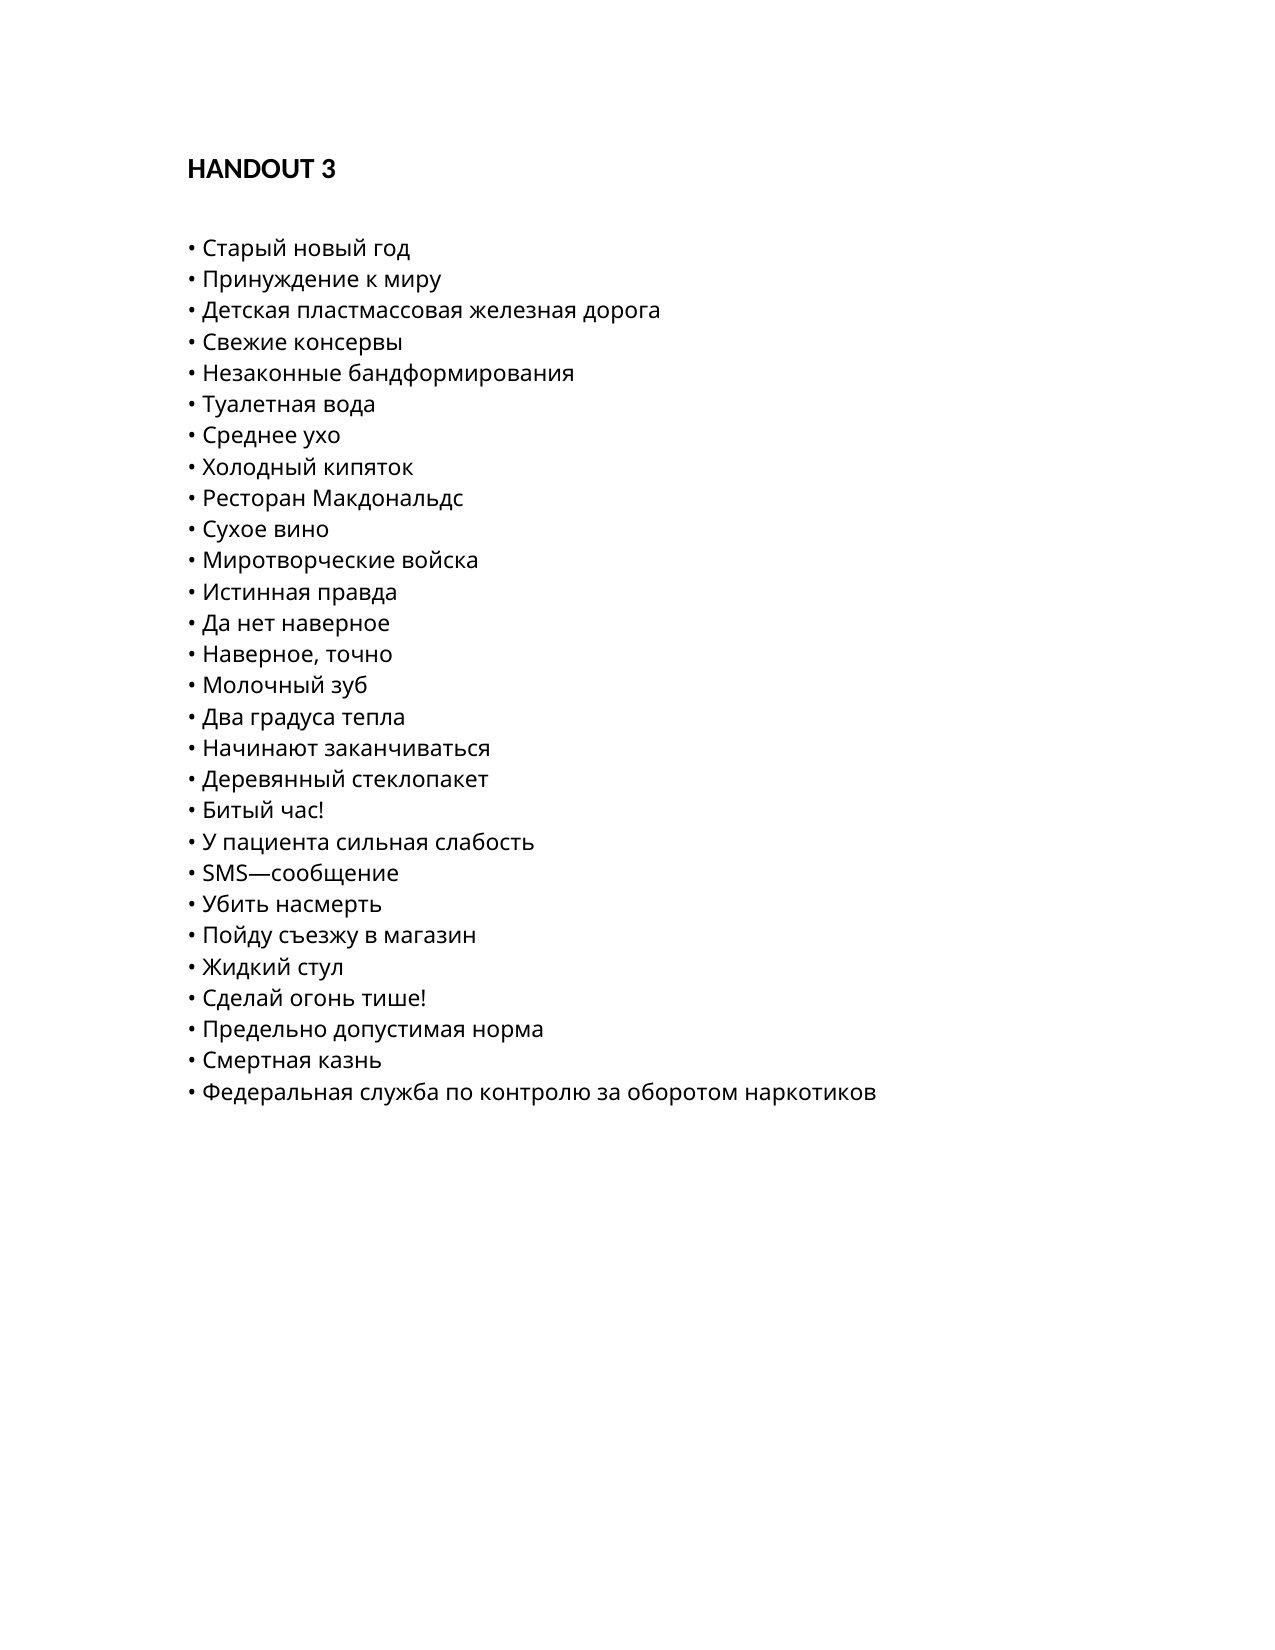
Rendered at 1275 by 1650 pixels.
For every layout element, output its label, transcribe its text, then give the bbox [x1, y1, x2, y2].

text • Холодный кипяток [187, 451, 1087, 482]
text • Пойду съезжу в магазин [187, 919, 1087, 951]
text • Федеральная служба по контролю за оборотом наркотиков [187, 1076, 1087, 1107]
text • Принуждение к миру [187, 263, 1087, 294]
text • Убить насмерть [187, 888, 1087, 919]
text • Битый час! [187, 794, 1087, 826]
text • Два градуса тепла [187, 701, 1087, 732]
text • Ресторан Макдональдс [187, 482, 1087, 513]
text • Жидкий стул [187, 951, 1087, 982]
text • Свежие консервы [187, 326, 1087, 357]
text • Сухое вино [187, 513, 1087, 544]
text • Смертная казнь [187, 1044, 1087, 1076]
text • Наверное, точно [187, 638, 1087, 669]
text HANDOUT 3 [187, 150, 1087, 186]
text • Детская пластмассовая железная дорога [187, 294, 1087, 326]
text • Среднее ухо [187, 419, 1087, 451]
text • Туалетная вода [187, 388, 1087, 419]
text • Предельно допустимая норма [187, 1013, 1087, 1044]
text • Да нет наверное [187, 607, 1087, 638]
text • Деревянный стеклопакет [187, 763, 1087, 794]
text • SMS—сообщение [187, 857, 1087, 888]
text • Миротворческие войска [187, 544, 1087, 576]
text • Старый новый год [187, 232, 1087, 263]
text • Молочный зуб [187, 669, 1087, 701]
text • Незаконные бандформирования [187, 357, 1087, 388]
text • Начинают заканчиваться [187, 732, 1087, 763]
text • Сделай огонь тише! [187, 982, 1087, 1013]
text • У пациента сильная слабость [187, 826, 1087, 857]
text • Истинная правда [187, 576, 1087, 607]
